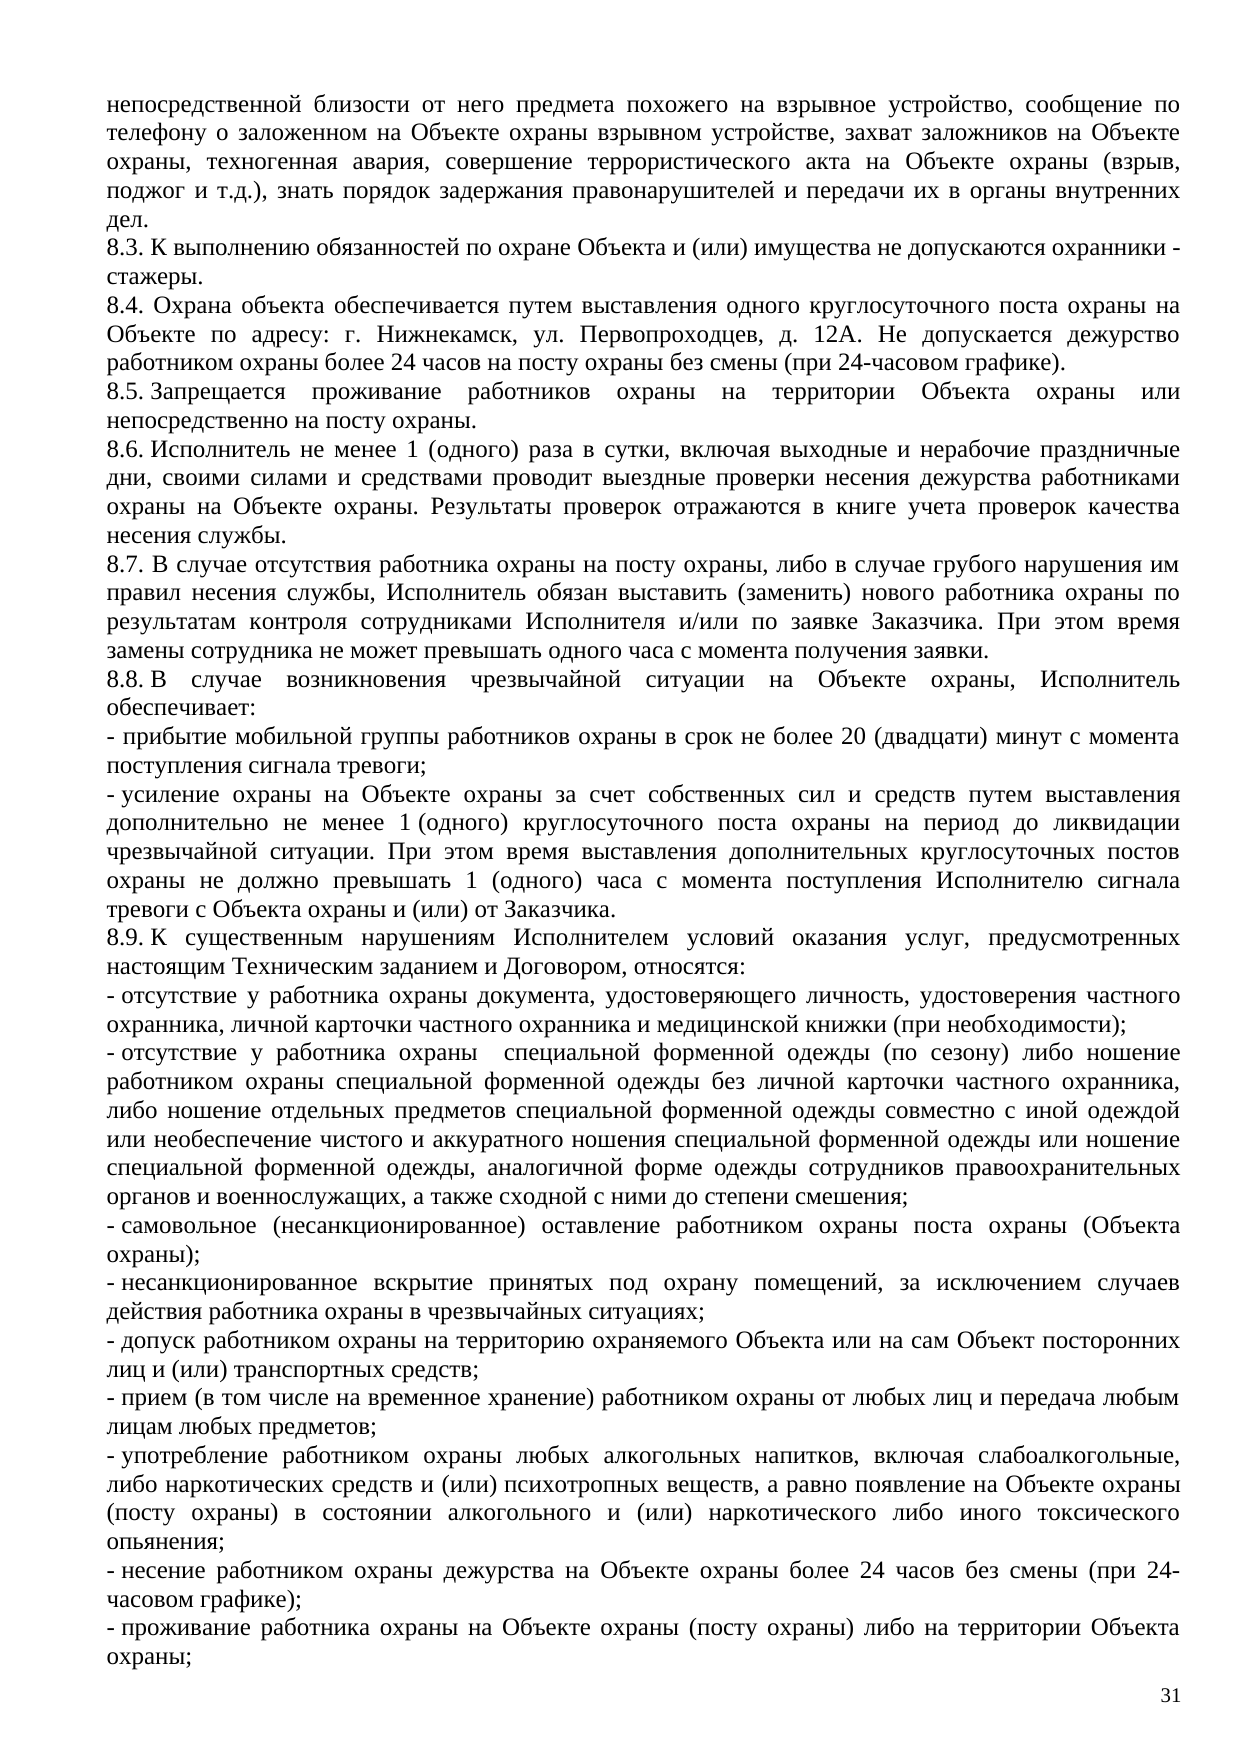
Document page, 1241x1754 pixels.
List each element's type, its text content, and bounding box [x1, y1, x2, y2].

text 8.6. Исполнитель не менее 1 (одного) раза в сутки, включая выходные и нерабочие праздничные дни, своими силами и средствами проводит выездные проверки несения дежурства работниками охраны на Объекте охраны. Результаты проверок отражаются в книге учета проверок качества несения службы. [106, 434, 1181, 549]
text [106, 89, 1181, 232]
text - прием (в том числе на временное хранение) работником охраны от любых лиц и передача любым лицам любых предметов; [106, 1382, 1181, 1440]
text - допуск работником охраны на территорию охраняемого Объекта или на сам Объект посторонних лиц и (или) транспортных средств; [106, 1325, 1181, 1382]
text 8.7. В случае отсутствия работника охраны на посту охраны, либо в случае грубого нарушения им правил несения службы, Исполнитель обязан выставить (заменить) нового работника охраны по результатам контроля сотрудниками Исполнителя и/или по заявке Заказчика. При этом время замены сотрудника не может превышать одного часа с момента получения заявки. [106, 549, 1181, 664]
text 8.3. К выполнению обязанностей по охране Объекта и (или) имущества не допускаются охранники - стажеры. [106, 232, 1181, 290]
text 8.4. Охрана объекта обеспечивается путем выставления одного круглосуточного поста охраны на Объекте по адресу: г. Нижнекамск, ул. Первопроходцев, д. 12А. Не допускается дежурство работником охраны более 24 часов на посту охраны без смены (при 24-часовом графике). [106, 290, 1181, 376]
text - проживание работника охраны на Объекте охраны (посту охраны) либо на территории Объекта охраны; [106, 1612, 1181, 1670]
text - несанкционированное вскрытие принятых под охрану помещений, за исключением случаев действия работника охраны в чрезвычайных ситуациях; [106, 1267, 1181, 1325]
text - прибытие мобильной группы работников охраны в срок не более 20 (двадцати) минут с момента поступления сигнала тревоги; [106, 721, 1181, 779]
text - употребление работником охраны любых алкогольных напитков, включая слабоалкогольные, либо наркотических средств и (или) психотропных веществ, а равно появление на Объекте охраны (посту охраны) в состоянии алкогольного и (или) наркотического либо иного токсического опьянения; [106, 1440, 1181, 1555]
text - отсутствие у работника охраны специальной форменной одежды (по сезону) либо ношение работником охраны специальной форменной одежды без личной карточки частного охранника, либо ношение отдельных предметов специальной форменной одежды совместно с иной одеждой или необеспечение чистого и аккуратного ношения специальной форменной одежды или ношение специальной форменной одежды, аналогичной форме одежды сотрудников правоохранительных органов и военнослужащих, а также сходной с ними до степени смешения; [106, 1037, 1181, 1210]
text - усиление охраны на Объекте охраны за счет собственных сил и средств путем выставления дополнительно не менее 1 (одного) круглосуточного поста охраны на период до ликвидации чрезвычайной ситуации. При этом время выставления дополнительных круглосуточных постов охраны не должно превышать 1 (одного) часа с момента поступления Исполнителю сигнала тревоги с Объекта охраны и (или) от Заказчика. [106, 779, 1181, 922]
text - несение работником охраны дежурства на Объекте охраны более 24 часов без смены (при 24- часовом графике); [106, 1555, 1181, 1612]
text - самовольное (несанкционированное) оставление работником охраны поста охраны (Объекта охраны); [106, 1210, 1181, 1267]
text 8.9. К существенным нарушениям Исполнителем условий оказания услуг, предусмотренных настоящим Техническим заданием и Договором, относятся: [106, 922, 1181, 980]
text 8.8. В случае возникновения чрезвычайной ситуации на Объекте охраны, Исполнитель обеспечивает: [106, 664, 1181, 721]
text - отсутствие у работника охраны документа, удостоверяющего личность, удостоверения частного охранника, личной карточки частного охранника и медицинской книжки (при необходимости); [106, 980, 1181, 1037]
text 8.5. Запрещается проживание работников охраны на территории Объекта охраны или непосредственно на посту охраны. [106, 376, 1181, 434]
